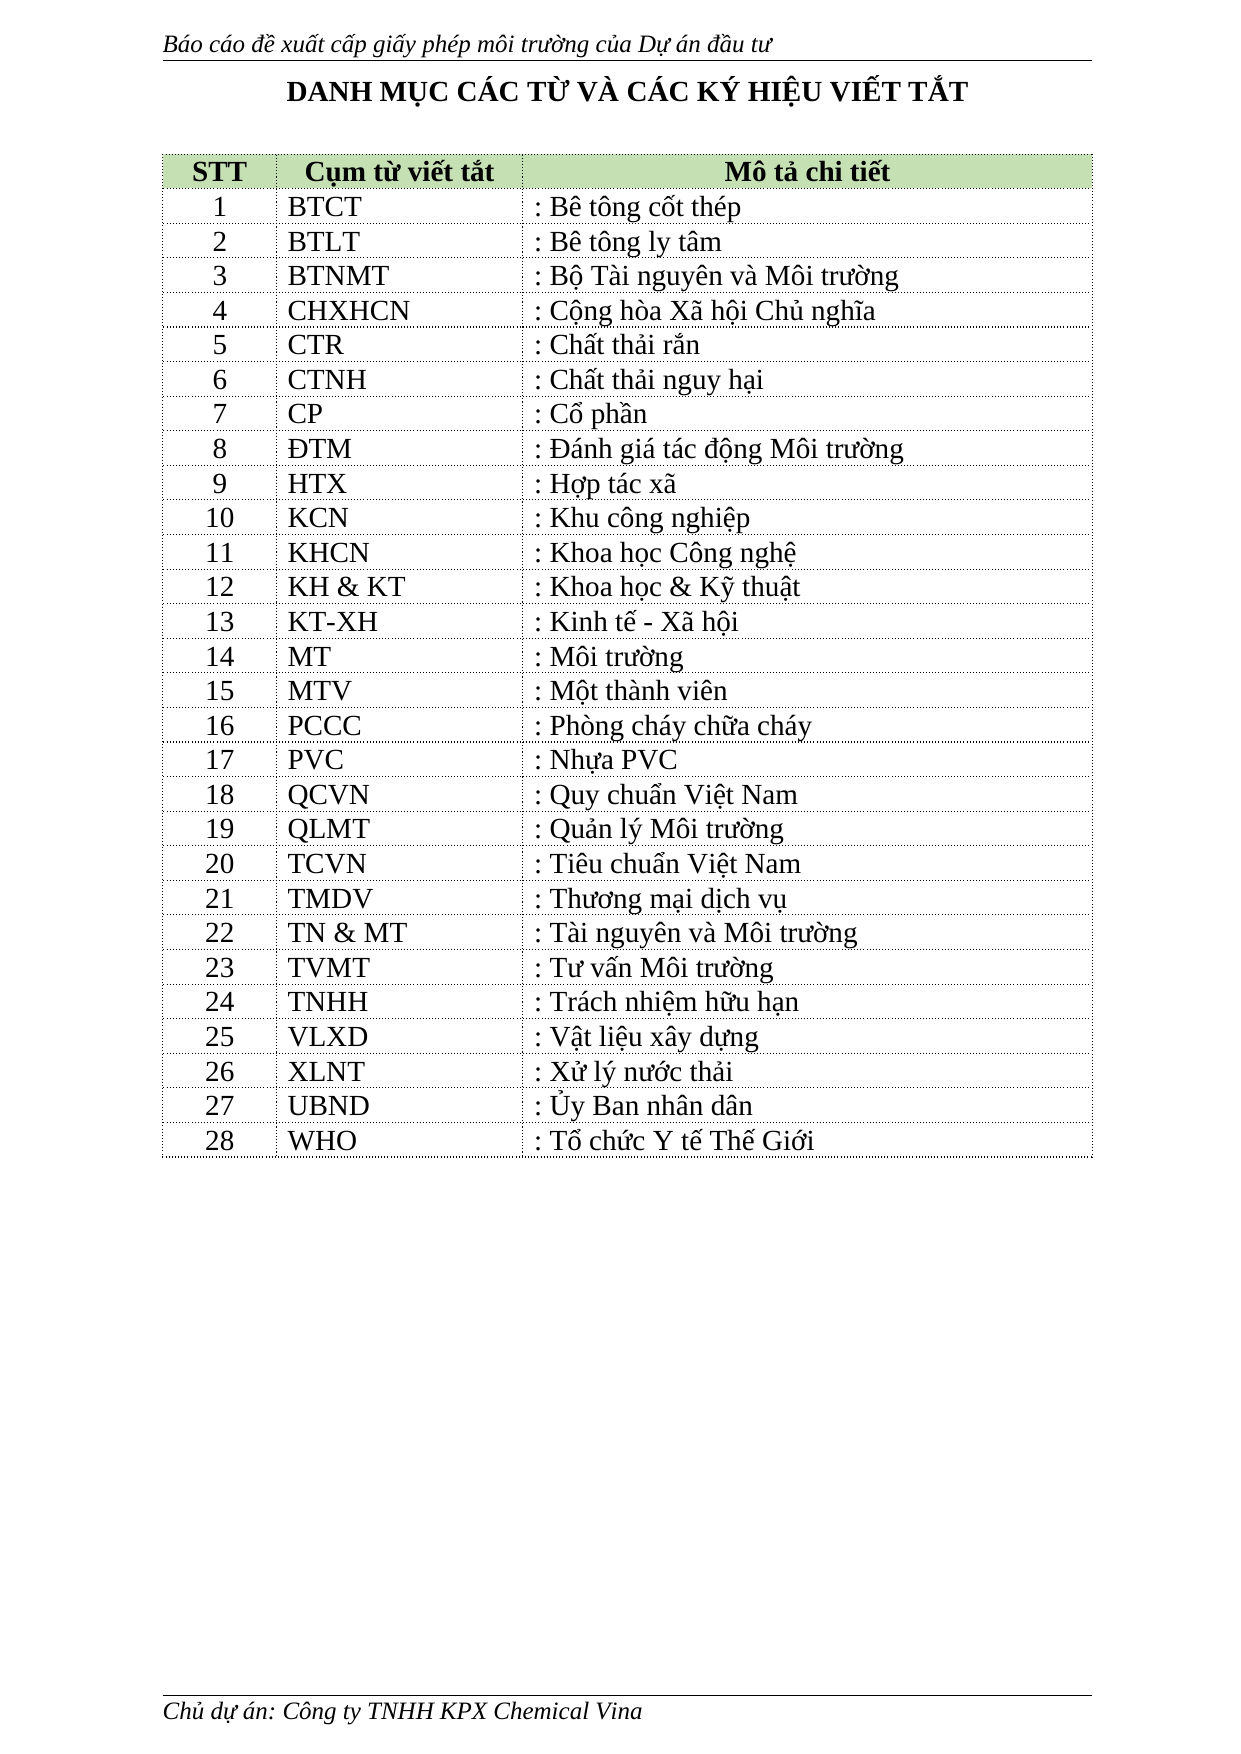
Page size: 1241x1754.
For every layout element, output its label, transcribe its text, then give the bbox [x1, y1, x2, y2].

table_cell 16 [163, 707, 276, 741]
table_cell KHCN [276, 534, 523, 568]
table_cell 25 [163, 1018, 276, 1053]
table_cell 13 [163, 603, 276, 638]
table_cell : Ủy Ban nhân dân [523, 1087, 1092, 1122]
table_cell WHO [276, 1122, 523, 1156]
table_cell : Khoa học Công nghệ [523, 534, 1092, 568]
table_cell : Kinh tế - Xã hội [523, 603, 1092, 638]
table_cell : Khoa học & Kỹ thuật [523, 569, 1092, 603]
table_cell BTNMT [276, 257, 523, 292]
table_cell TNHH [276, 984, 523, 1018]
table_cell KCN [276, 499, 523, 534]
table_cell : Phòng cháy chữa cháy [523, 707, 1092, 741]
table_cell 11 [163, 534, 276, 568]
table_cell 28 [163, 1122, 276, 1156]
table_cell 17 [163, 741, 276, 776]
table_cell : Khu công nghiệp [523, 499, 1092, 534]
table_cell : Thương mại dịch vụ [523, 880, 1092, 914]
table_cell BTCT [276, 188, 523, 223]
table_cell : Nhựa PVC [523, 741, 542, 776]
table_cell : Quy chuẩn Việt Nam [523, 776, 1092, 811]
table_cell 7 [163, 396, 276, 430]
table_cell 5 [163, 326, 276, 361]
table_cell 10 [163, 499, 276, 534]
table_cell CTNH [276, 361, 523, 396]
table_cell : Cổ phần [523, 396, 1092, 430]
table_cell : Đánh giá tác động Môi trường [902, 430, 1092, 465]
subtitle DANH MỤC CÁC TỪ VÀ CÁC KÝ HIỆU VIẾT TẮT [162, 74, 1092, 107]
table_cell TMDV [276, 880, 523, 914]
table_cell 4 [163, 292, 276, 326]
table_cell CHXHCN [276, 292, 523, 326]
table_cell KH & KT [276, 569, 523, 603]
table_cell : Tổ chức Y tế Thế Giới [814, 1122, 1092, 1156]
table_cell CTR [276, 326, 523, 361]
table_cell 23 [163, 949, 276, 983]
table_cell MTV [276, 672, 523, 707]
table_cell 18 [163, 776, 276, 811]
table_cell 2 [163, 223, 276, 257]
table_cell 12 [163, 569, 276, 603]
table_cell HTX [276, 465, 523, 499]
table_cell KT-XH [276, 603, 523, 638]
table_cell 26 [163, 1053, 276, 1087]
table_cell 24 [163, 984, 276, 1018]
table_cell : Một thành viên [523, 672, 1092, 707]
table_cell 15 [163, 672, 276, 707]
table_cell : Bê tông ly tâm [523, 223, 1092, 257]
table_cell 9 [163, 465, 276, 499]
table_cell BTLT [276, 223, 523, 257]
table_cell QCVN [276, 776, 523, 811]
table_cell 3 [163, 257, 276, 292]
table_cell CP [276, 396, 523, 430]
table_header Cụm từ viết tắt [276, 154, 523, 188]
table_cell : Nhựa PVC [677, 741, 1092, 776]
table_cell 8 [163, 430, 276, 465]
table_cell : Trách nhiệm hữu hạn [523, 984, 1092, 1018]
table_cell 21 [163, 880, 276, 914]
table_cell UBND [276, 1087, 523, 1122]
table_header Mô tả chi tiết [523, 154, 1092, 188]
table_cell VLXD [276, 1018, 523, 1053]
table_cell : Chất thải nguy hại [523, 361, 1092, 396]
table_cell TVMT [276, 949, 523, 983]
table_cell : Tư vấn Môi trường [523, 949, 1092, 983]
table_cell : Hợp tác xã [523, 465, 1092, 499]
table_cell : Môi trường [523, 638, 1092, 672]
table_cell : Quản lý Môi trường [523, 811, 1092, 845]
table_cell : Tài nguyên và Môi trường [523, 914, 1092, 949]
table_cell 14 [163, 638, 276, 672]
table_cell QLMT [276, 811, 523, 845]
table_cell PVC [276, 741, 523, 776]
table_cell : Cộng hòa Xã hội Chủ nghĩa [523, 292, 1092, 326]
table_cell 6 [163, 361, 276, 396]
table_cell 27 [163, 1087, 276, 1122]
table_cell : Tiêu chuẩn Việt Nam [523, 845, 1092, 880]
table_cell TCVN [276, 845, 523, 880]
table_header STT [163, 154, 276, 188]
table_cell ĐTM [276, 430, 523, 465]
table_cell : Xử lý nước thải [523, 1053, 1092, 1087]
table_cell : Bộ Tài nguyên và Môi trường [523, 257, 1092, 292]
table_cell 19 [163, 811, 276, 845]
table_cell : Chất thải rắn [523, 326, 1092, 361]
table_cell PCCC [276, 707, 523, 741]
table_cell TN & MT [276, 914, 523, 949]
table_cell 20 [163, 845, 276, 880]
table_cell 1 [163, 188, 276, 223]
table_cell 22 [163, 914, 276, 949]
table_cell : Bê tông cốt thép [523, 188, 1092, 223]
table_cell MT [276, 638, 523, 672]
table_cell XLNT [276, 1053, 523, 1087]
table_cell : Vật liệu xây dựng [523, 1018, 1092, 1053]
